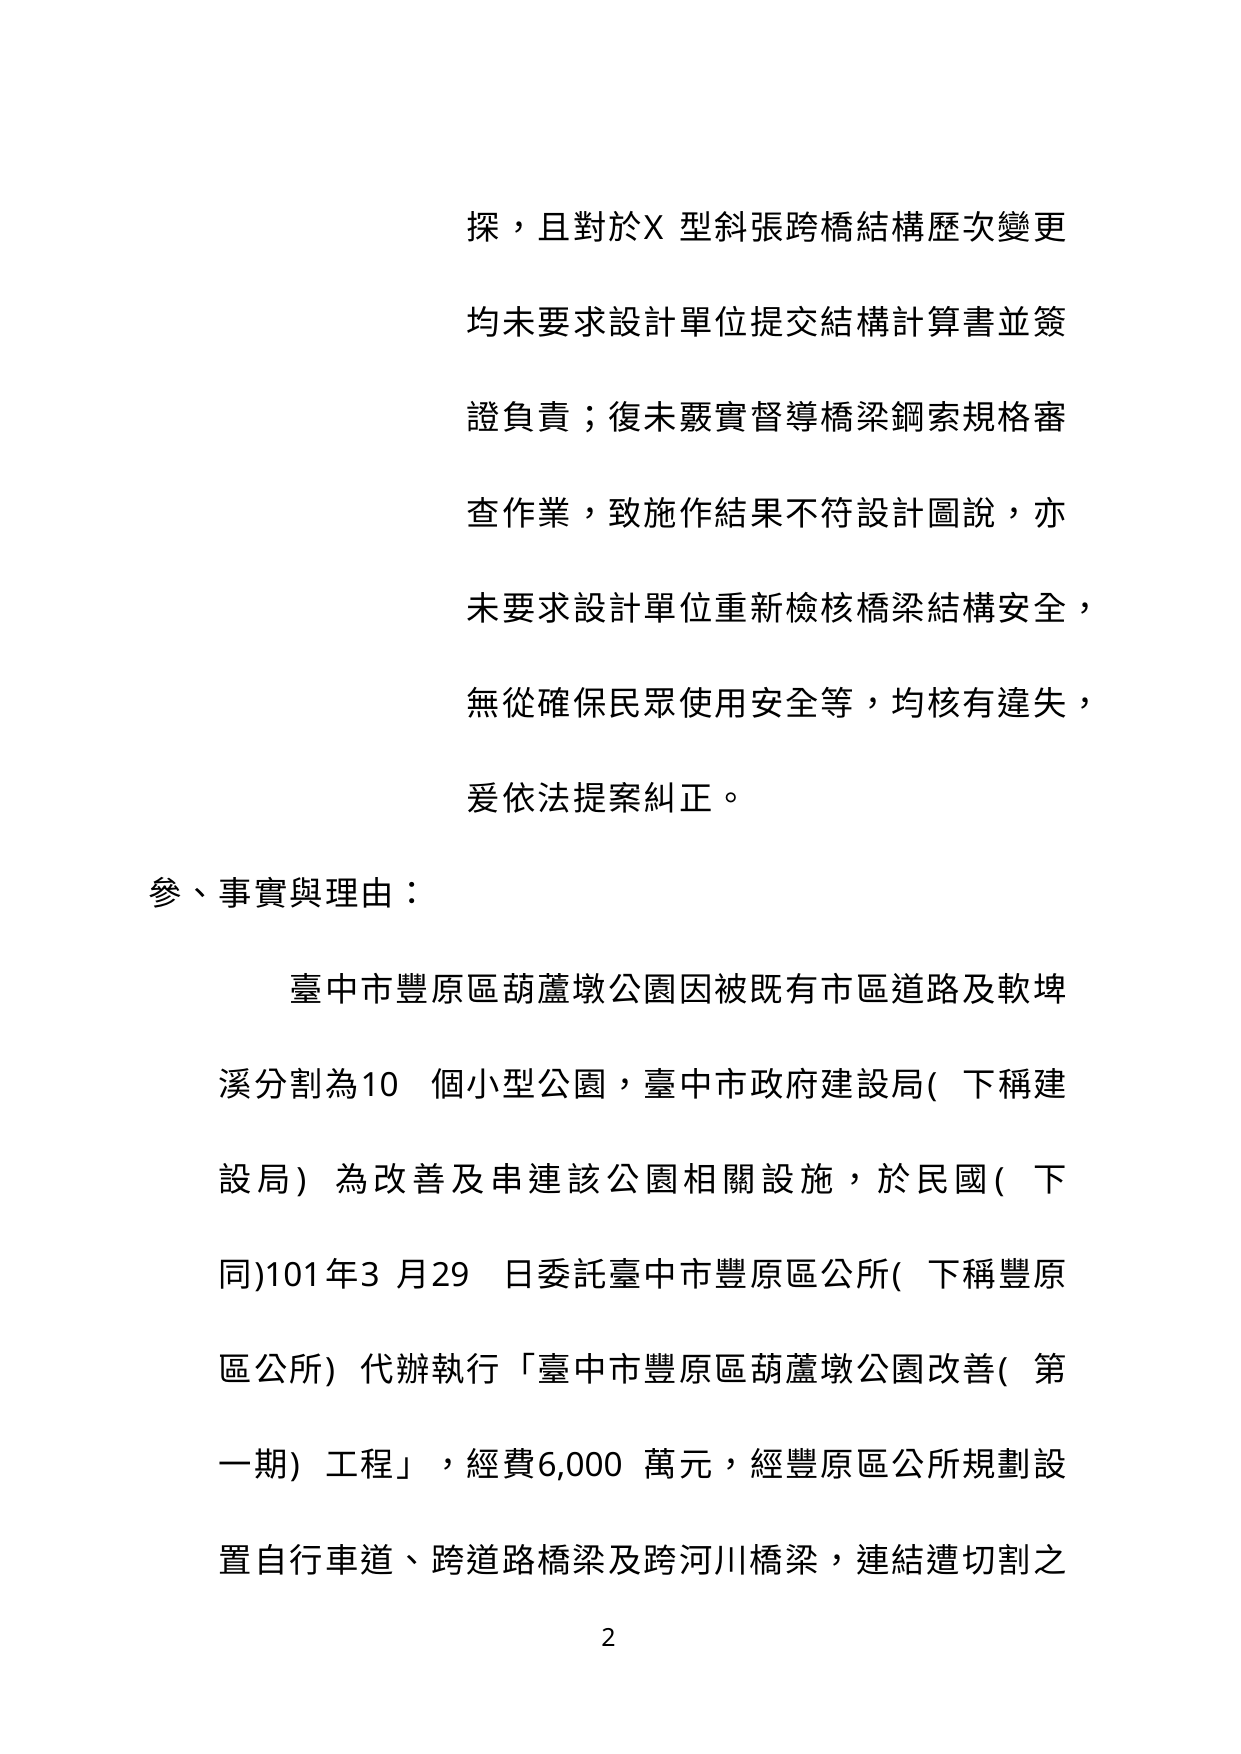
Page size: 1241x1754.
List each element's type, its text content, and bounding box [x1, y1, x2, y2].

subtitle 事實與理由： [148, 844, 1069, 939]
